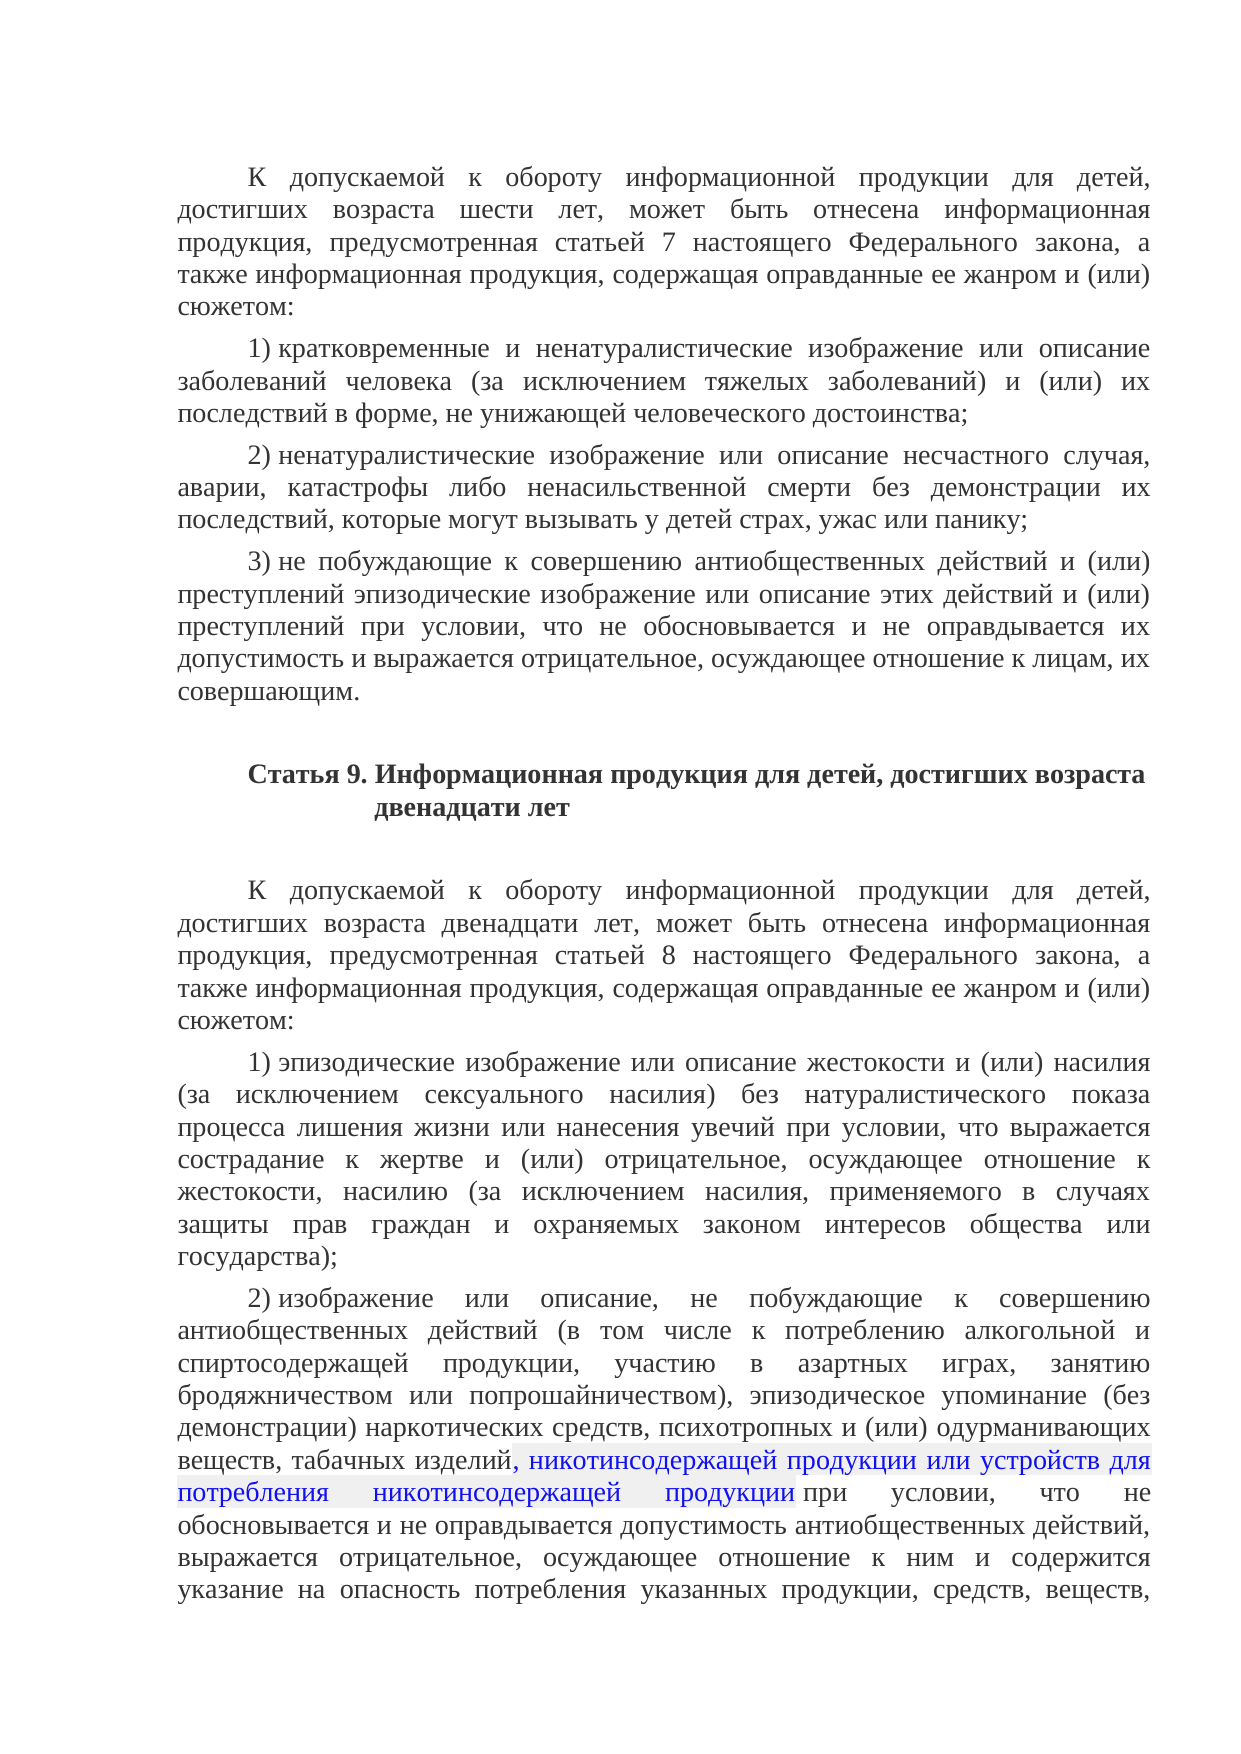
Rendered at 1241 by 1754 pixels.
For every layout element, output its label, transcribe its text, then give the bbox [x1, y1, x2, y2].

text 1) эпизодические изображение или описание жестокости и (или) насилия (за исключением сексуального насилия) без натуралистического показа процесса лишения жизни или нанесения увечий при условии, что выражается сострадание к жертве и (или) отрицательное, осуждающее отношение к жестокости, насилию (за исключением насилия, применяемого в случаях защиты прав граждан и охраняемых законом интересов общества или государства); [177, 1045, 1152, 1272]
text 1) кратковременные и ненатуралистические изображение или описание заболеваний человека (за исключением тяжелых заболеваний) и (или) их последствий в форме, не унижающей человеческого достоинства; [177, 331, 1152, 428]
text 3) не побуждающие к совершению антиобщественных действий и (или) преступлений эпизодические изображение или описание этих действий и (или) преступлений при условии, что не обосновывается и не оправдывается их допустимость и выражается отрицательное, осуждающее отношение к лицам, их совершающим. [177, 544, 1152, 706]
text 2) ненатуралистические изображение или описание несчастного случая, аварии, катастрофы либо ненасильственной смерти без демонстрации их последствий, которые могут вызывать у детей страх, ужас или панику; [177, 438, 1152, 535]
text Статья 9. Информационная продукция для детей, достигших возраста двенадцати лет [247, 757, 1152, 822]
text К допускаемой к обороту информационной продукции для детей, достигших возраста двенадцати лет, может быть отнесена информационная продукция, предусмотренная статьей 8 настоящего Федерального закона, а также информационная продукция, содержащая оправданные ее жанром и (или) сюжетом: [177, 873, 1152, 1035]
text К допускаемой к обороту информационной продукции для детей, достигших возраста шести лет, может быть отнесена информационная продукция, предусмотренная статьей 7 настоящего Федерального закона, а также информационная продукция, содержащая оправданные ее жанром и (или) сюжетом: [177, 160, 1152, 322]
